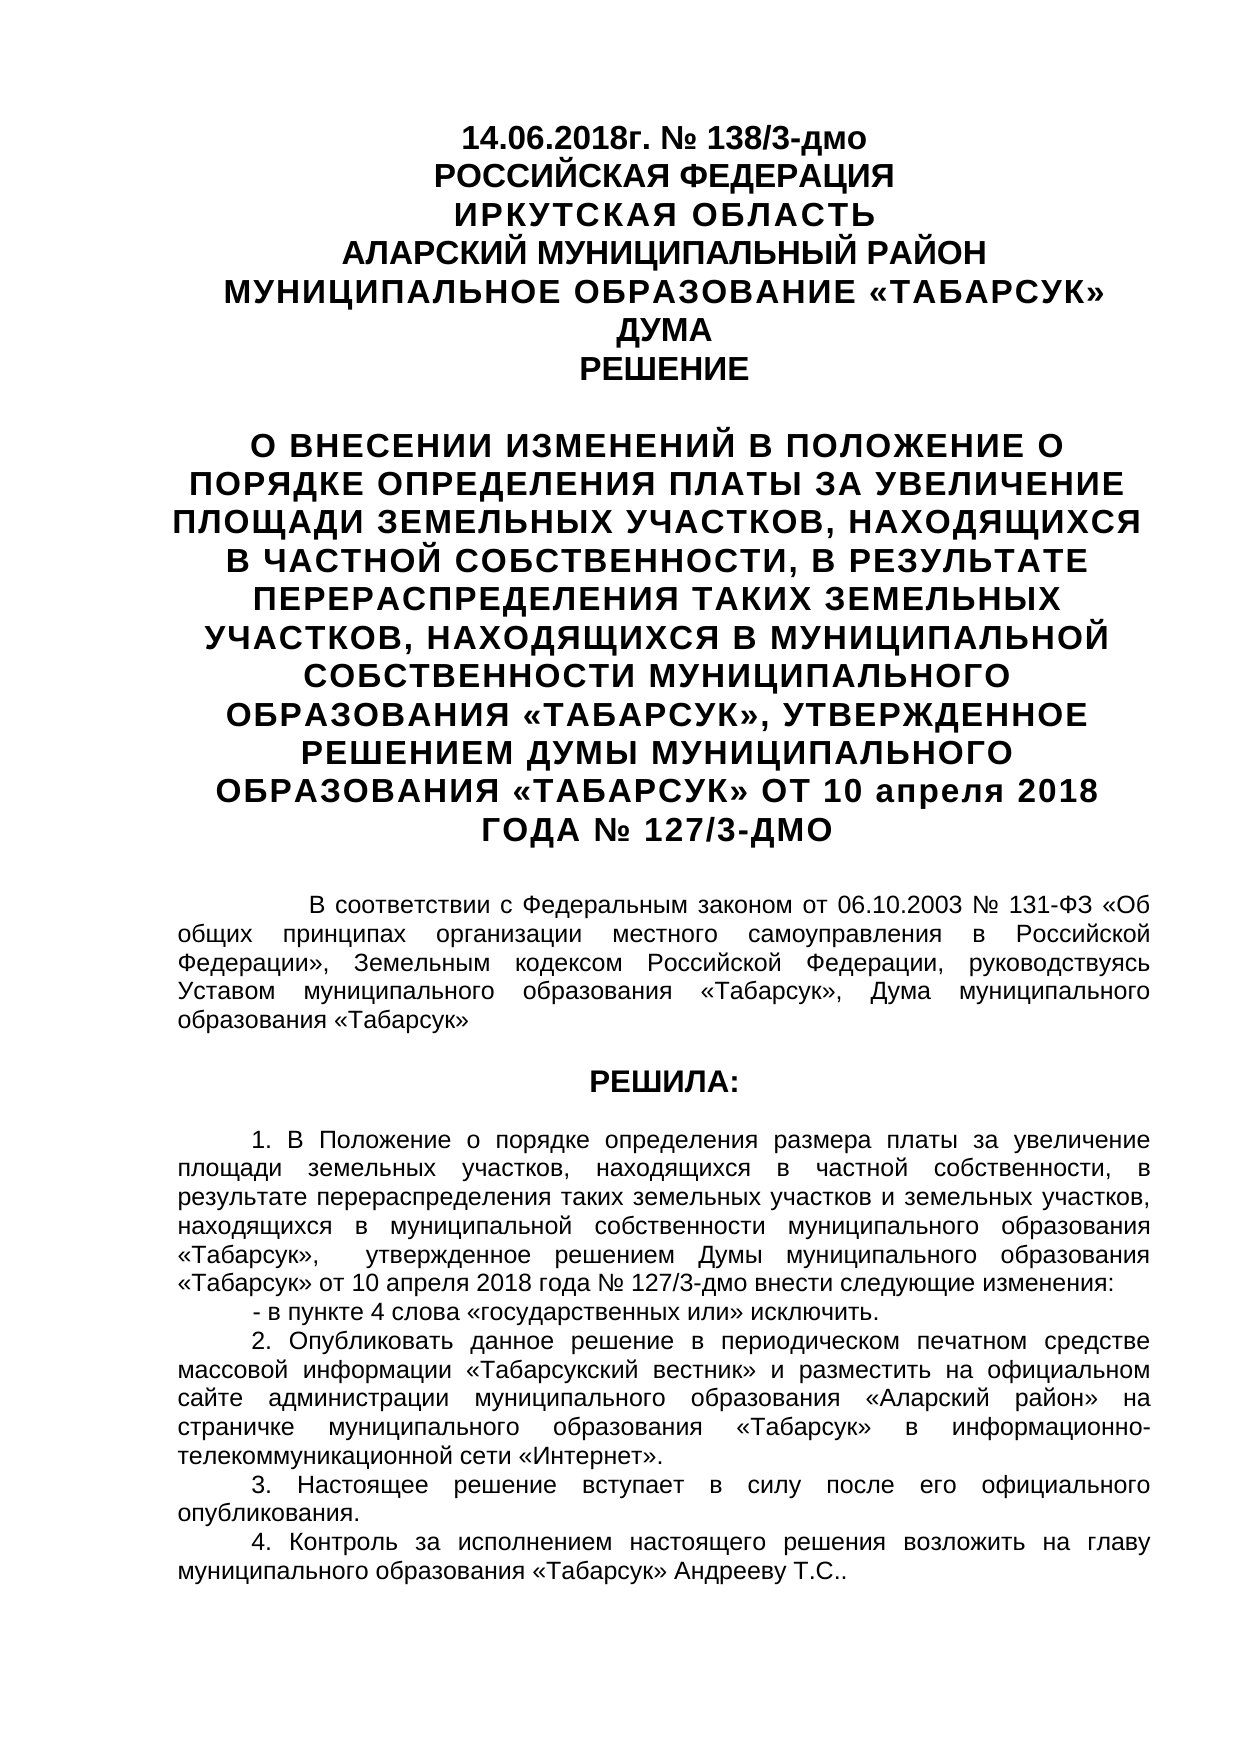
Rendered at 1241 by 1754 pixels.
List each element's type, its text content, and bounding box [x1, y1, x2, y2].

text 2. Опубликовать данное решение в периодическом печатном средстве массовой информации «Табарсукский вестник» и разместить на официальном сайте администрации муниципального образования «Аларский район» на страничке муниципального образования «Табарсук» в информационно-телекоммуникационной сети «Интернет». [177, 1326, 1152, 1470]
text РОССИЙСКАЯ ФЕДЕРАЦИЯ [177, 157, 1152, 195]
text МУНИЦИПАЛЬНОЕ ОБРАЗОВАНИЕ «ТАБАРСУК» [177, 272, 1152, 310]
text ИРКУТСКАЯ ОБЛАСТЬ [177, 195, 1152, 233]
text 4. Контроль за исполнением настоящего решения возложить на главу муниципального образования «Табарсук» Андрееву Т.С.. [177, 1527, 1152, 1585]
text О ВНЕСЕНИИ ИЗМЕНЕНИЙ В ПОЛОЖЕНИЕ О ПОРЯДКЕ ОПРЕДЕЛЕНИЯ ПЛАТЫ ЗА УВЕЛИЧЕНИЕ ПЛОЩАДИ ЗЕМЕЛЬНЫХ УЧАСТКОВ, НАХОДЯЩИХСЯ В ЧАСТНОЙ СОБСТВЕННОСТИ, В РЕЗУЛЬТАТЕ ПЕРЕРАСПРЕДЕЛЕНИЯ ТАКИХ ЗЕМЕЛЬНЫХ УЧАСТКОВ, НАХОДЯЩИХСЯ В МУНИЦИПАЛЬНОЙ СОБСТВЕННОСТИ МУНИЦИПАЛЬНОГО ОБРАЗОВАНИЯ «ТАБАРСУК», УТВЕРЖДЕННОЕ РЕШЕНИЕМ ДУМЫ МУНИЦИПАЛЬНОГО ОБРАЗОВАНИЯ «ТАБАРСУК» ОТ 10 апреля 2018 ГОДА № 127/3-ДМО [162, 426, 1152, 848]
text РЕШЕНИЕ [177, 349, 1152, 387]
text 3. Настоящее решение вступает в силу после его официального опубликования. [177, 1470, 1152, 1527]
text 1. В Положение о порядке определения размера платы за увеличение площади земельных участков, находящихся в частной собственности, в результате перераспределения таких земельных участков и земельных участков, находящихся в муниципальной собственности муниципального образования «Табарсук», утвержденное решением Думы муниципального образования «Табарсук» от 10 апреля 2018 года № 127/3-дмо внести следующие изменения: [177, 1125, 1152, 1297]
text - в пункте 4 слова «государственных или» исключить. [177, 1297, 1152, 1326]
text РЕШИЛА: [177, 1063, 1152, 1098]
text В соответствии с Федеральным законом от 06.10.2003 № 131-ФЗ «Об общих принципах организации местного самоуправления в Российской Федерации», Земельным кодексом Российской Федерации, руководствуясь Уставом муниципального образования «Табарсук», Дума муниципального образования «Табарсук» [177, 890, 1152, 1034]
text АЛАРСКИЙ МУНИЦИПАЛЬНЫЙ РАЙОН [177, 233, 1152, 272]
text ДУМА [177, 310, 1152, 349]
text 14.06.2018г. № 138/3-дмо [177, 118, 1152, 157]
